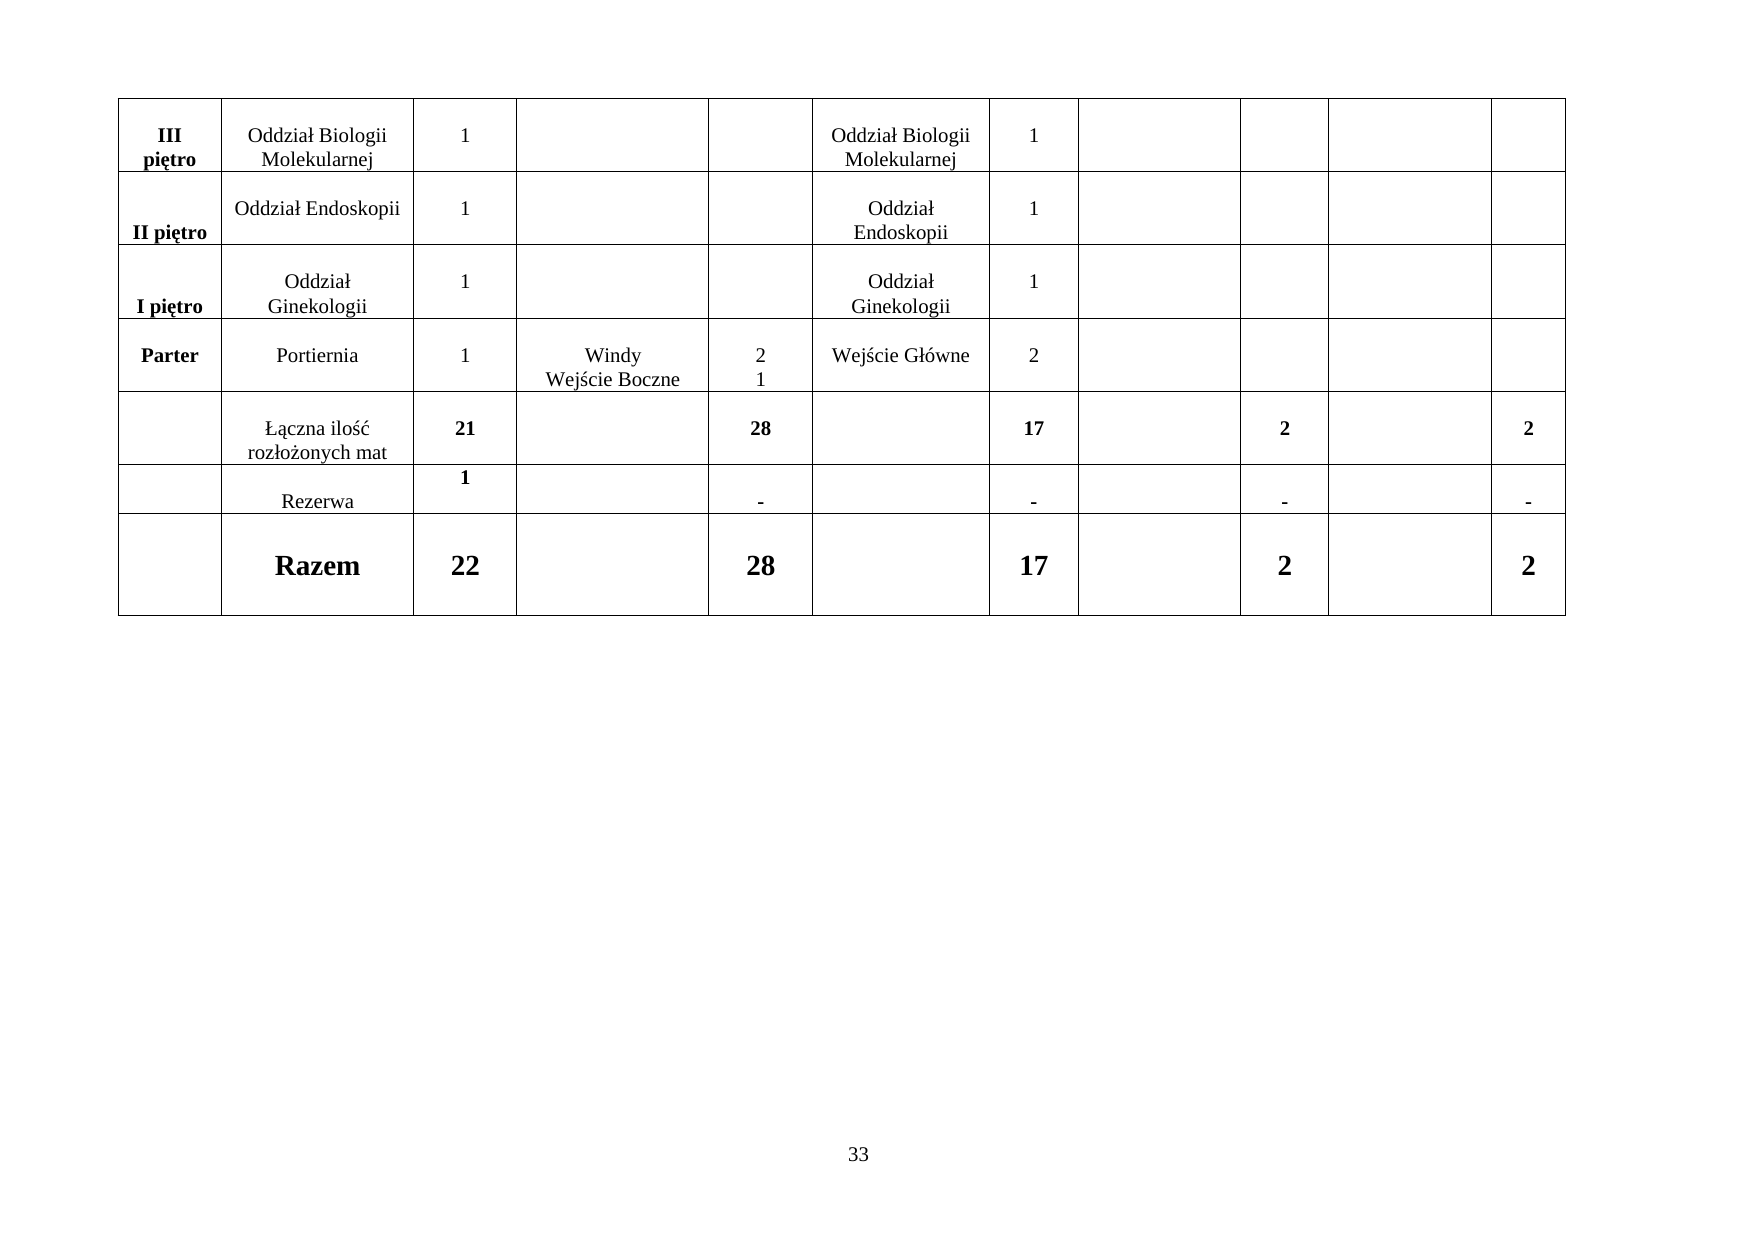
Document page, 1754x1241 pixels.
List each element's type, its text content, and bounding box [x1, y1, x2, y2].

table_cell I piętro [119, 245, 221, 318]
table_cell [709, 245, 812, 318]
table_cell [1241, 319, 1328, 391]
table_cell [119, 392, 221, 464]
table_cell Oddział Ginekologii [813, 245, 989, 318]
table_cell [813, 465, 989, 513]
table_cell Oddział Ginekologii [222, 245, 413, 318]
table_cell Razem [222, 514, 413, 615]
table_cell [1079, 245, 1240, 318]
table_cell [1329, 172, 1491, 244]
table_cell - [1492, 465, 1565, 513]
table_cell [1079, 392, 1240, 464]
table_cell [1079, 465, 1240, 513]
table_cell 2 [990, 319, 1078, 391]
table_cell Oddział Biologii Molekularnej [813, 99, 989, 171]
table_cell 1 [414, 99, 516, 171]
table_cell [1492, 99, 1565, 171]
table_cell [1329, 99, 1491, 171]
table_cell [1241, 99, 1328, 171]
table_cell 22 [414, 514, 516, 615]
table_cell - [709, 465, 812, 513]
table_cell - [1241, 465, 1328, 513]
table_cell 1 [414, 319, 516, 391]
table_cell [1492, 245, 1565, 318]
table_cell Portiernia [222, 319, 413, 391]
table_cell [1241, 245, 1328, 318]
table_cell Oddział Biologii Molekularnej [222, 99, 413, 171]
table_cell 2 [1492, 392, 1565, 464]
table_cell 17 [990, 514, 1078, 615]
table_cell [1329, 514, 1491, 615]
table_cell [1079, 99, 1240, 171]
table_cell [1492, 172, 1565, 244]
table_cell 28 [709, 514, 812, 615]
table_cell [709, 99, 812, 171]
table_cell [1329, 319, 1491, 391]
table_cell Łączna ilość rozłożonych mat [222, 392, 413, 464]
table_cell 28 [709, 392, 812, 464]
table_cell 1 [414, 172, 516, 244]
table_cell - [990, 465, 1078, 513]
table_cell [517, 514, 708, 615]
table_cell 1 [990, 245, 1078, 318]
table_cell Windy Wejście Boczne [517, 319, 708, 391]
table_cell [1079, 172, 1240, 244]
table_cell 1 [990, 172, 1078, 244]
table_cell 1 [990, 99, 1078, 171]
table_cell [1492, 319, 1565, 391]
table_cell [1329, 392, 1491, 464]
table_cell [119, 514, 221, 615]
table_cell III piętro [119, 99, 221, 171]
table_cell [813, 514, 989, 615]
table_cell [517, 172, 708, 244]
table_cell [119, 465, 221, 513]
table_cell [517, 245, 708, 318]
table_cell Wejście Główne [813, 319, 989, 391]
table_cell 2 [1241, 392, 1328, 464]
table_cell [1079, 319, 1240, 391]
table_cell [1329, 465, 1491, 513]
table_cell [1241, 172, 1328, 244]
table_cell [517, 99, 708, 171]
table_cell [517, 465, 708, 513]
table_cell Rezerwa [222, 465, 413, 513]
table_cell [517, 392, 708, 464]
table_cell 21 [414, 392, 516, 464]
table_cell 17 [990, 392, 1078, 464]
table_cell [709, 172, 812, 244]
table_cell II piętro [119, 172, 221, 244]
table_cell [1079, 514, 1240, 615]
table_cell 2 [1241, 514, 1328, 615]
table_cell Parter [119, 319, 221, 391]
table_cell [1329, 245, 1491, 318]
table_cell 2 [1492, 514, 1565, 615]
table_cell 1 [414, 465, 516, 513]
table_cell Oddział Endoskopii [813, 172, 989, 244]
table_cell Oddział Endoskopii [222, 172, 413, 244]
table_cell 1 [414, 245, 516, 318]
table_cell [813, 392, 989, 464]
table_cell 2 1 [709, 319, 812, 391]
